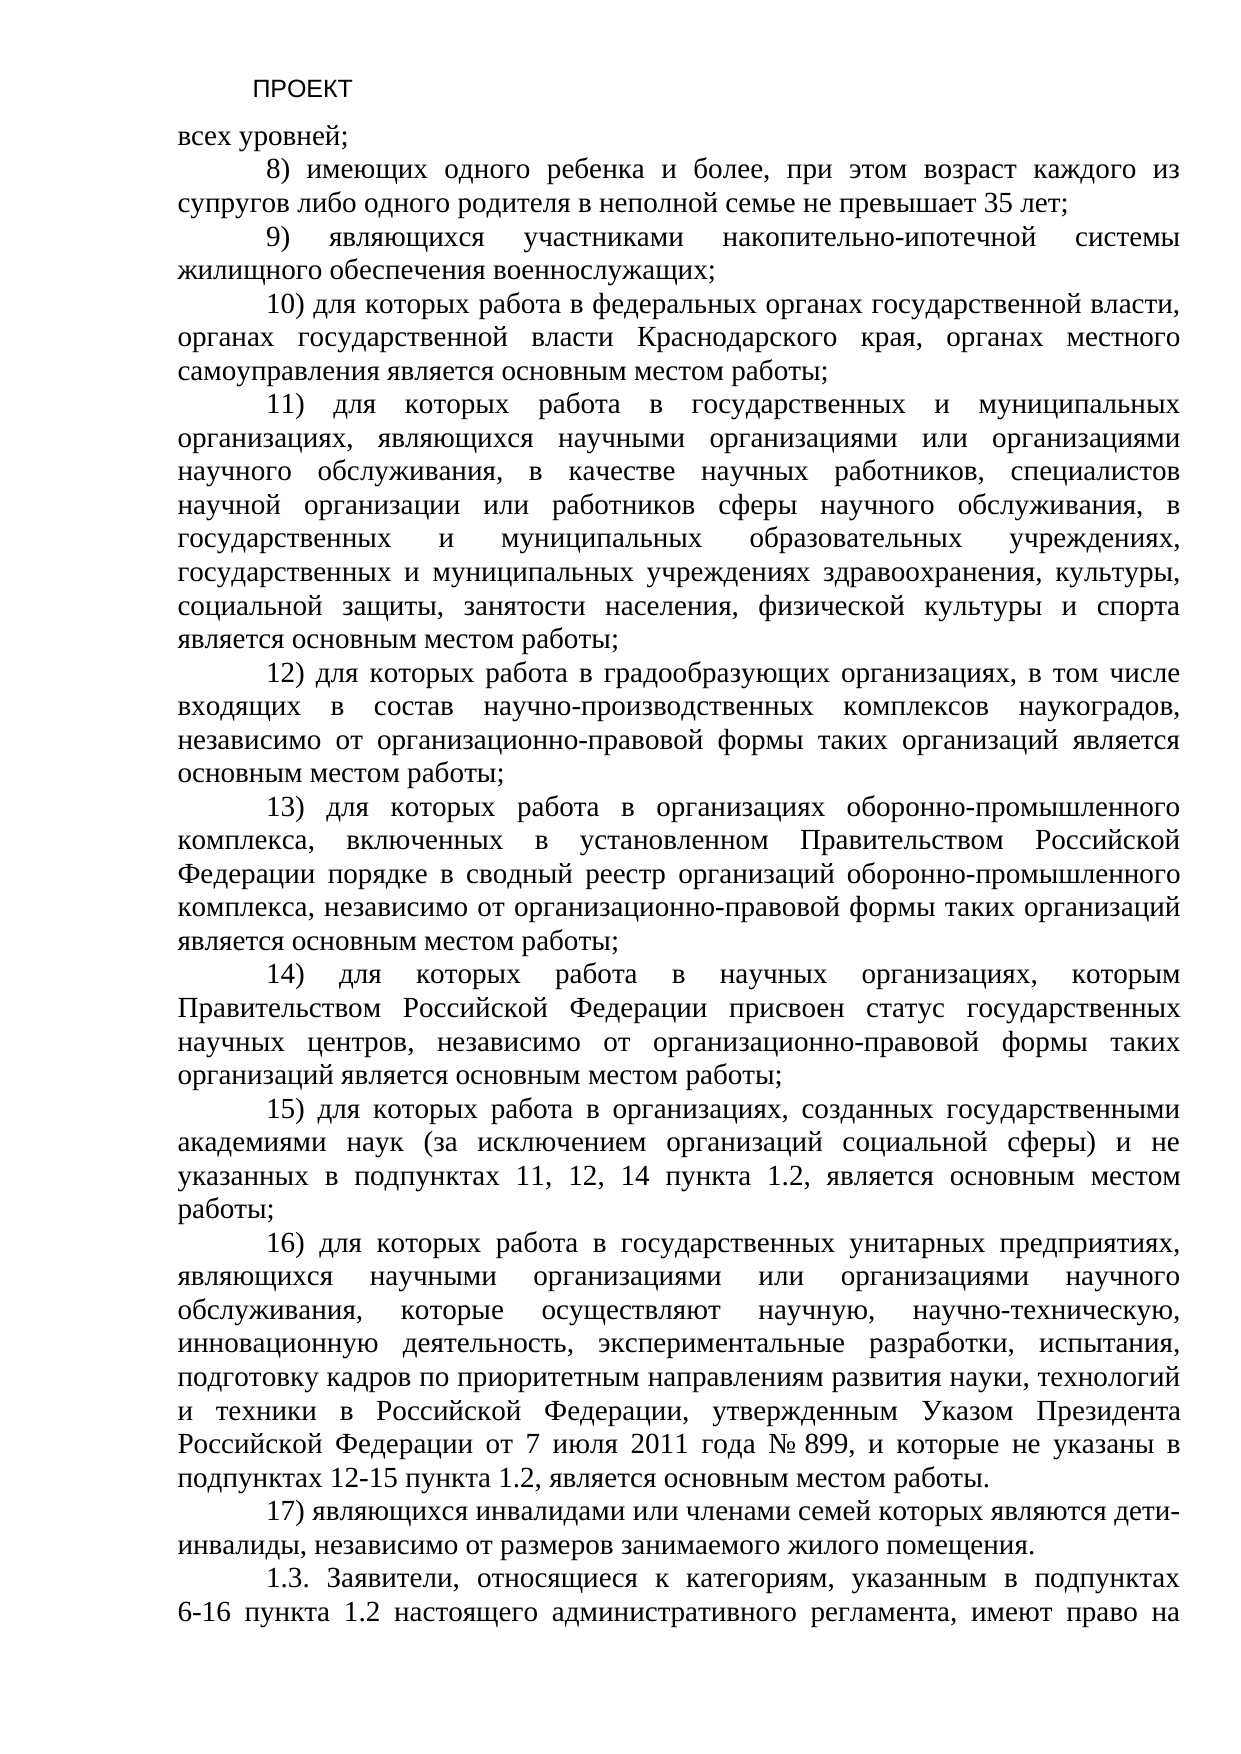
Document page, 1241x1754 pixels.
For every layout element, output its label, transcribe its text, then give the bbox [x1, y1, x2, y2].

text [177, 1560, 1181, 1627]
text 11) для которых работа в государственных и муниципальных организациях, являющихся научными организациями или организациями научного обслуживания, в качестве научных работников, специалистов научной организации или работников сферы научного обслуживания, в государственных и муниципальных образовательных учреждениях, государственных и муниципальных учреждениях здравоохранения, культуры, социальной защиты, занятости населения, физической культуры и спорта является основным местом работы; [177, 386, 1181, 655]
text 17) являющихся инвалидами или членами семей которых являются дети-инвалиды, независимо от размеров занимаемого жилого помещения. [177, 1493, 1181, 1560]
text 16) для которых работа в государственных унитарных предприятиях, являющихся научными организациями или организациями научного обслуживания, которые осуществляют научную, научно-техническую, инновационную деятельность, экспериментальные разработки, испытания, подготовку кадров по приоритетным направлениям развития науки, технологий и техники в Российской Федерации, утвержденным Указом Президента Российской Федерации от 7 июля 2011 года № 899, и которые не указаны в подпунктах 12-15 пункта 1.2, является основным местом работы. [177, 1225, 1181, 1493]
text 8) имеющих одного ребенка и более, при этом возраст каждого из супругов либо одного родителя в неполной семье не превышает 35 лет; [177, 152, 1181, 219]
text 15) для которых работа в организациях, созданных государственными академиями наук (за исключением организаций социальной сферы) и не указанных в подпунктах 11, 12, 14 пункта 1.2, является основным местом работы; [177, 1091, 1181, 1225]
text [177, 118, 1181, 152]
text 14) для которых работа в научных организациях, которым Правительством Российской Федерации присвоен статус государственных научных центров, независимо от организационно-правовой формы таких организаций является основным местом работы; [177, 957, 1181, 1091]
text 13) для которых работа в организациях оборонно-промышленного комплекса, включенных в установленном Правительством Российской Федерации порядке в сводный реестр организаций оборонно-промышленного комплекса, независимо от организационно-правовой формы таких организаций является основным местом работы; [177, 789, 1181, 957]
text 12) для которых работа в градообразующих организациях, в том числе входящих в состав научно-производственных комплексов наукоградов, независимо от организационно-правовой формы таких организаций является основным местом работы; [177, 655, 1181, 789]
text 10) для которых работа в федеральных органах государственной власти, органах государственной власти Краснодарского края, органах местного самоуправления является основным местом работы; [177, 286, 1181, 386]
text 9) являющихся участниками накопительно-ипотечной системы жилищного обеспечения военнослужащих; [177, 219, 1181, 286]
